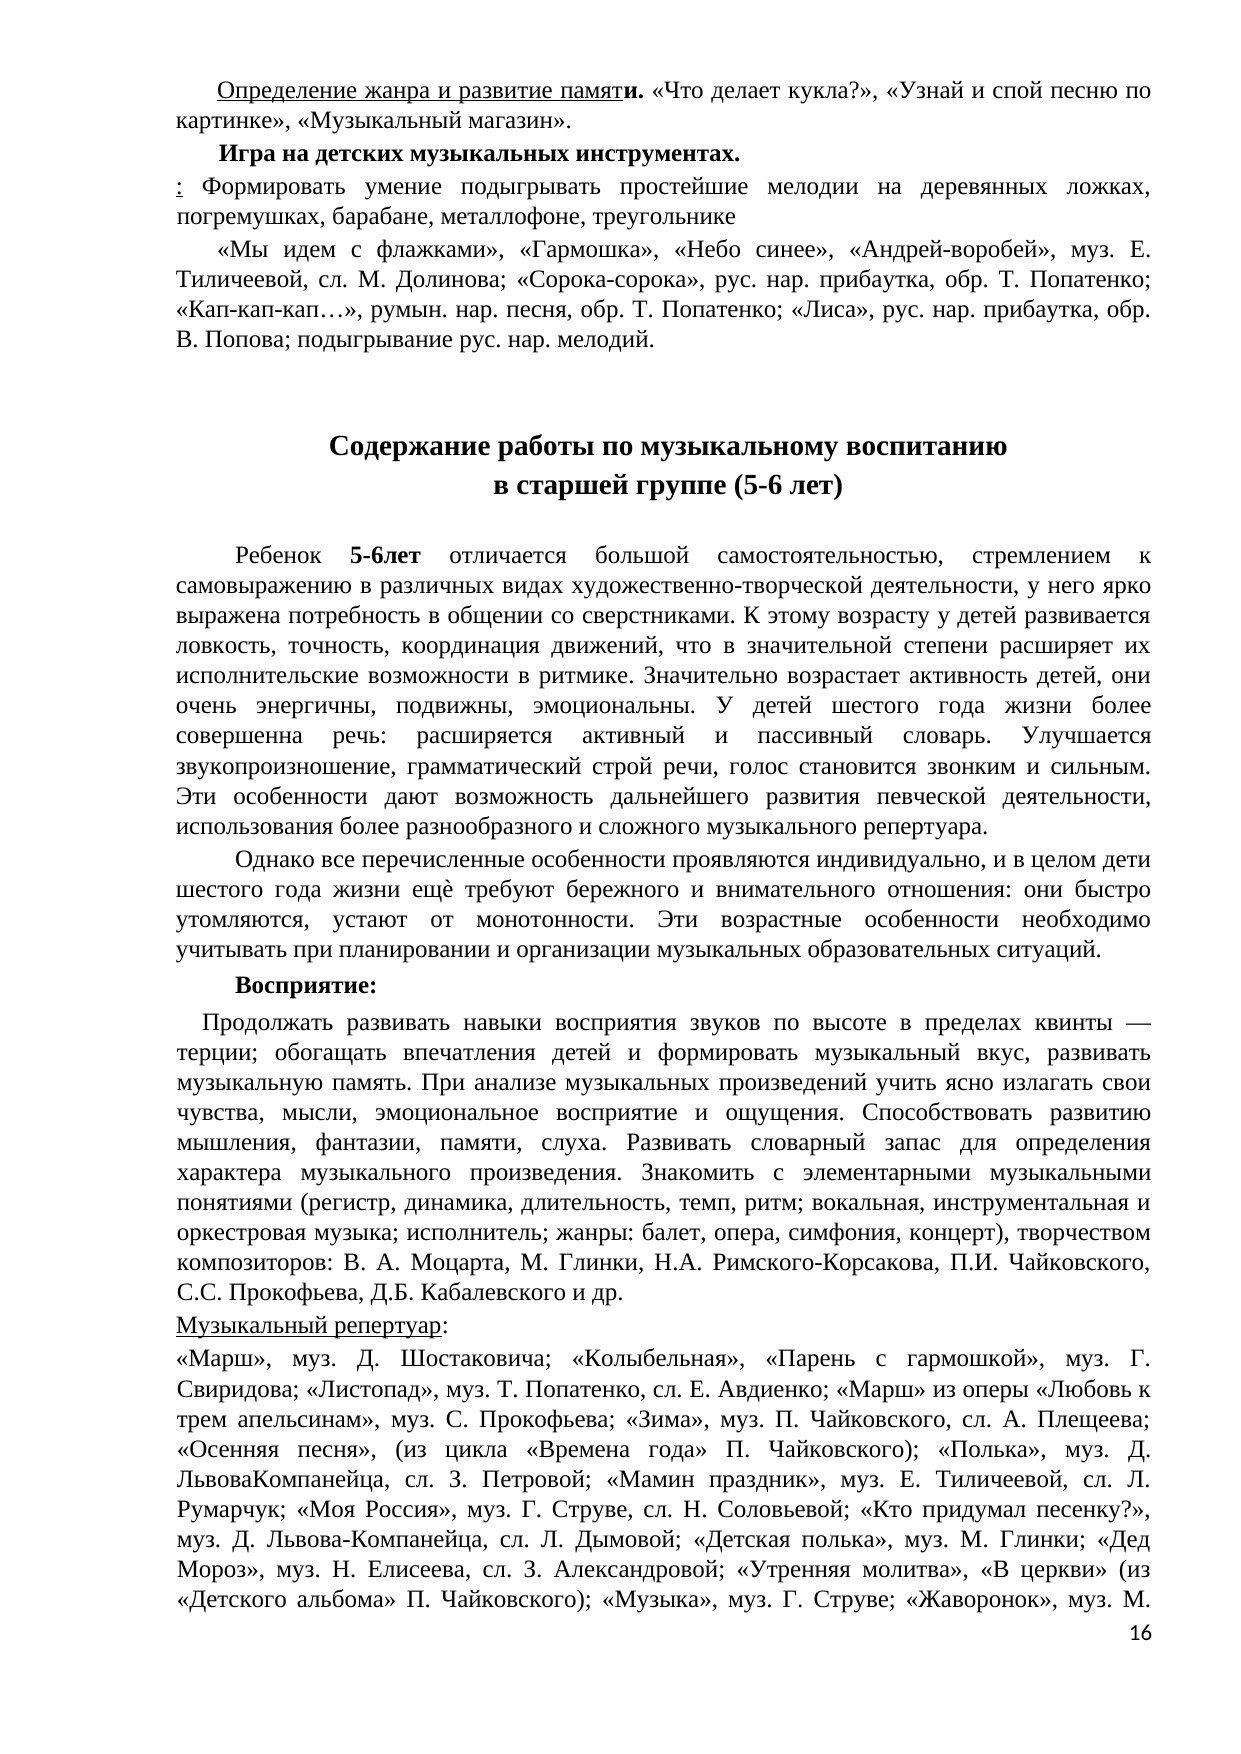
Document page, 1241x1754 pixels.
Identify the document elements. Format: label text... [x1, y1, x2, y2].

subtitle в старшей группе (5-6 лет) [317, 467, 1019, 501]
subtitle Содержание работы по музыкальному воспитанию [317, 428, 1019, 461]
text Восприятие: [176, 970, 1152, 999]
text Продолжать развивать навыки восприятия звуков по высоте в пределах квинты — терции; обогащать впечатления детей и формировать музыкальный вкус, развивать музыкальную память. При анализе музыкальных произведений учить ясно излагать свои чувства, мысли, эмоциональное восприятие и ощущения. Способствовать развитию мышления, фантазии, памяти, слуха. Развивать словарный запас для определения характера музыкального произведения. Знакомить с элементарными музыкальными понятиями (регистр, динамика, длительность, темп, ритм; вокальная, инструментальная и оркестровая музыка; исполнитель; жанры: балет, опера, симфония, концерт), творчеством композиторов: В. А. Моцарта, М. Глинки, Н.А. Римского-Корсакова, П.И. Чайковского, С.С. Прокофьева, Д.Б. Кабалевского и др. [176, 1007, 1152, 1306]
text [176, 1343, 1152, 1613]
text Игра на детских музыкальных инструментах. [218, 138, 1169, 167]
text : Формировать умение подыгрывать простейшие мелодии на деревянных ложках, погремушках, барабане, металлофоне, треугольнике [176, 171, 1152, 230]
text Ребенок 5-6лет отличается большой самостоятельностью, стремлением к самовыражению в различных видах художественно-творческой деятельности, у него ярко выражена потребность в общении со сверстниками. К этому возрасту у детей развивается ловкость, точность, координация движений, что в значительной степени расширяет их исполнительские возможности в ритмике. Значительно возрастает активность детей, они очень энергичны, подвижны, эмоциональны. У детей шестого года жизни более совершенна речь: расширяется активный и пассивный словарь. Улучшается звукопроизношение, грамматический строй речи, голос становится звонким и сильным. Эти особенности дают возможность дальнейшего развития певческой деятельности, использования более разнообразного и сложного музыкального репертуара. [176, 540, 1152, 840]
text Музыкальный репертуар: [176, 1311, 1152, 1339]
text «Мы идем с флажками», «Гармошка», «Небо синее», «Андрей-воробей», муз. Е. Тиличеевой, сл. М. Долинова; «Сорока-сорока», рус. нар. прибаутка, обр. Т. Попатенко; «Кап-кап-кап…», румын. нар. песня, обр. Т. Попатенко; «Лиса», рус. нар. прибаутка, обр. В. Попова; подыгрывание рус. нар. мелодий. [176, 234, 1152, 353]
text Определение жанра и развитие памяти. «Что делает кукла?», «Узнай и спой песню по картинке», «Музыкальный магазин». [176, 75, 1152, 134]
text Однако все перечисленные особенности проявляются индивидуально, и в целом дети шестого года жизни ещѐ требуют бережного и внимательного отношения: они быстро утомляются, устают от монотонности. Эти возрастные особенности необходимо учитывать при планировании и организации музыкальных образовательных ситуаций. [176, 844, 1152, 963]
